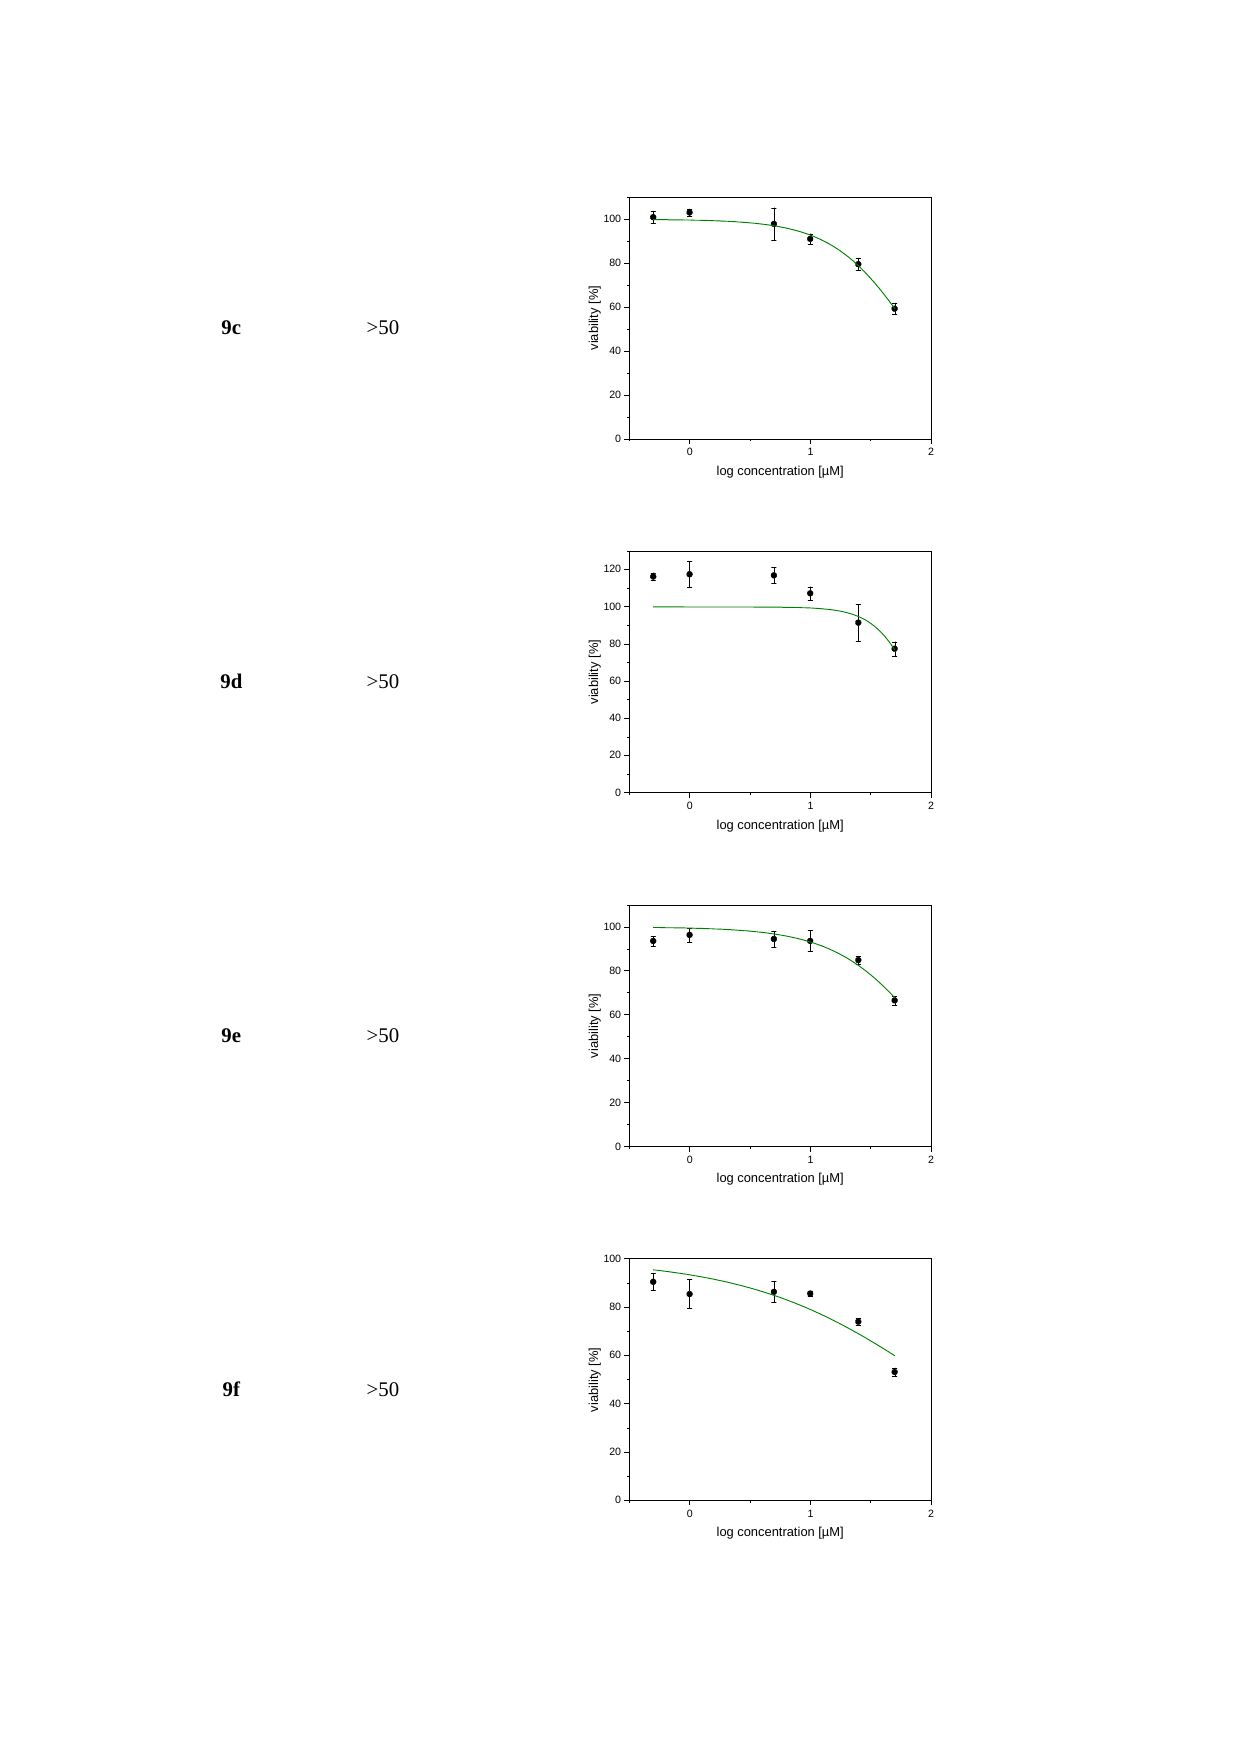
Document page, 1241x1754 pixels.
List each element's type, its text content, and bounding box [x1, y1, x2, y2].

table_cell [453, 1212, 1089, 1565]
table_cell >50 [312, 504, 453, 858]
table_cell [453, 504, 1089, 858]
table_cell [453, 858, 1089, 1212]
table_cell 9f [150, 1212, 312, 1565]
table_cell >50 [312, 858, 453, 1212]
table_cell 9e [150, 858, 312, 1212]
table_cell >50 [312, 150, 453, 504]
table_cell 9c [150, 150, 312, 504]
table_cell [453, 150, 1089, 504]
table_cell 9d [150, 504, 312, 858]
table_cell >50 [312, 1212, 453, 1565]
